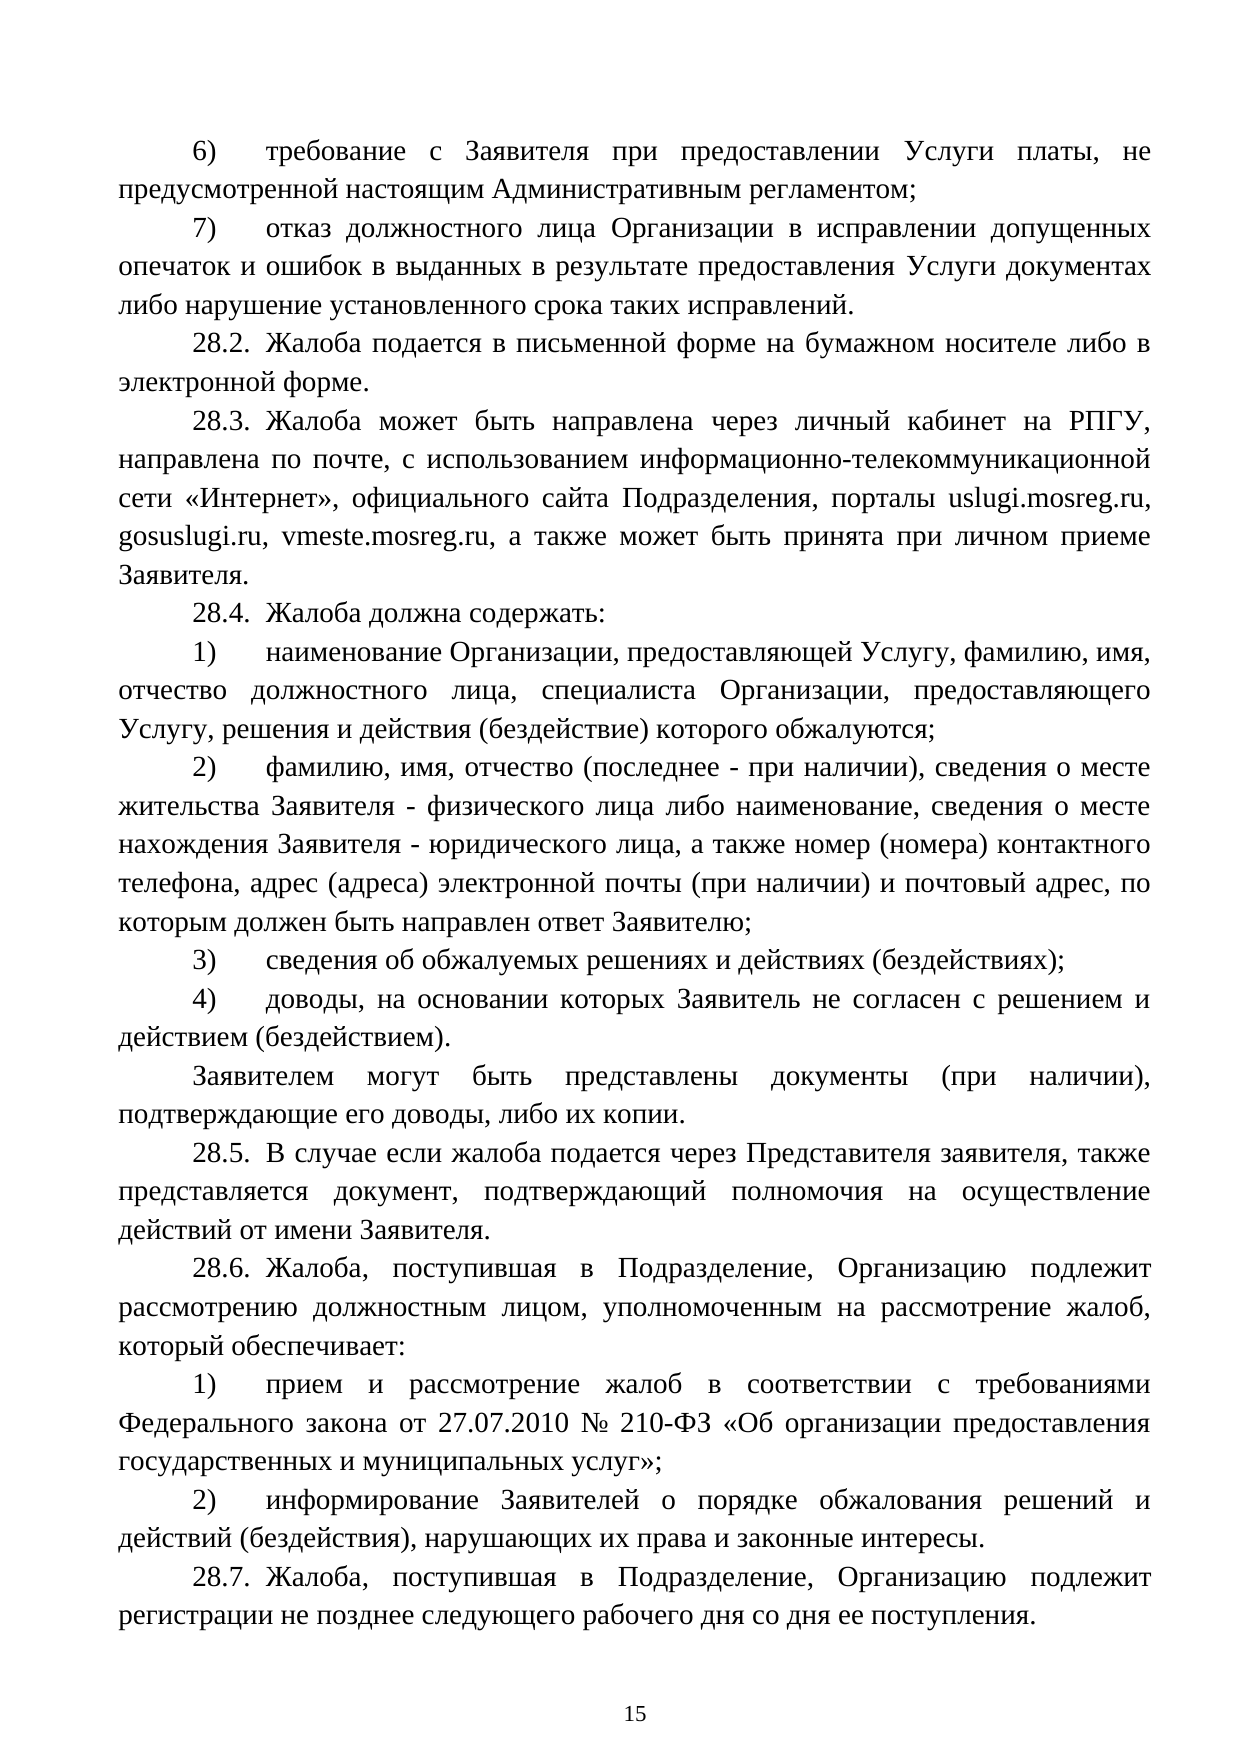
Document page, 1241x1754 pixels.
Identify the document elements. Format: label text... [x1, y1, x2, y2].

list сведения об обжалуемых решениях и действиях (бездействиях); [118, 942, 1151, 976]
list Жалоба, поступившая в Подразделение, Организацию подлежит рассмотрению должностным лицом, уполномоченным на рассмотрение жалоб, который обеспечивает: [118, 1251, 1151, 1361]
list доводы, на основании которых Заявитель не согласен с решением и действием (бездействием). [118, 981, 1151, 1053]
list прием и рассмотрение жалоб в соответствии с требованиями Федерального закона от 27.07.2010 № 210-ФЗ «Об организации предоставления государственных и муниципальных услуг»; [118, 1366, 1151, 1477]
list Жалоба должна содержать: [118, 595, 1151, 629]
list наименование Организации, предоставляющей Услугу, фамилию, имя, отчество должностного лица, специалиста Организации, предоставляющего Услугу, решения и действия (бездействие) которого обжалуются; [118, 634, 1151, 744]
list требование с Заявителя при предоставлении Услуги платы, не предусмотренной настоящим Административным регламентом; [118, 133, 1151, 205]
list Жалоба, поступившая в Подразделение, Организацию подлежит регистрации не позднее следующего рабочего дня со дня ее поступления. [118, 1559, 1151, 1631]
list информирование Заявителей о порядке обжалования решений и действий (бездействия), нарушающих их права и законные интересы. [118, 1482, 1151, 1554]
list Жалоба подается в письменной форме на бумажном носителе либо в электронной форме. [118, 326, 1151, 398]
list В случае если жалоба подается через Представителя заявителя, также представляется документ, подтверждающий полномочия на осуществление действий от имени Заявителя. [118, 1135, 1151, 1246]
list Жалоба может быть направлена через личный кабинет на РПГУ, направлена по почте, с использованием информационно-телекоммуникационной сети «Интернет», официального сайта Подразделения, порталы uslugi.mosreg.ru, gosuslugi.ru, vmeste.mosreg.ru, а также может быть принята при личном приеме Заявителя. [118, 403, 1151, 590]
list отказ должностного лица Организации в исправлении допущенных опечаток и ошибок в выданных в результате предоставления Услуги документах либо нарушение установленного срока таких исправлений. [118, 210, 1151, 321]
text Заявителем могут быть представлены документы (при наличии), подтверждающие его доводы, либо их копии. [118, 1058, 1151, 1130]
list фамилию, имя, отчество (последнее - при наличии), сведения о месте жительства Заявителя - физического лица либо наименование, сведения о месте нахождения Заявителя - юридического лица, а также номер (номера) контактного телефона, адрес (адреса) электронной почты (при наличии) и почтовый адрес, по которым должен быть направлен ответ Заявителю; [118, 749, 1151, 937]
